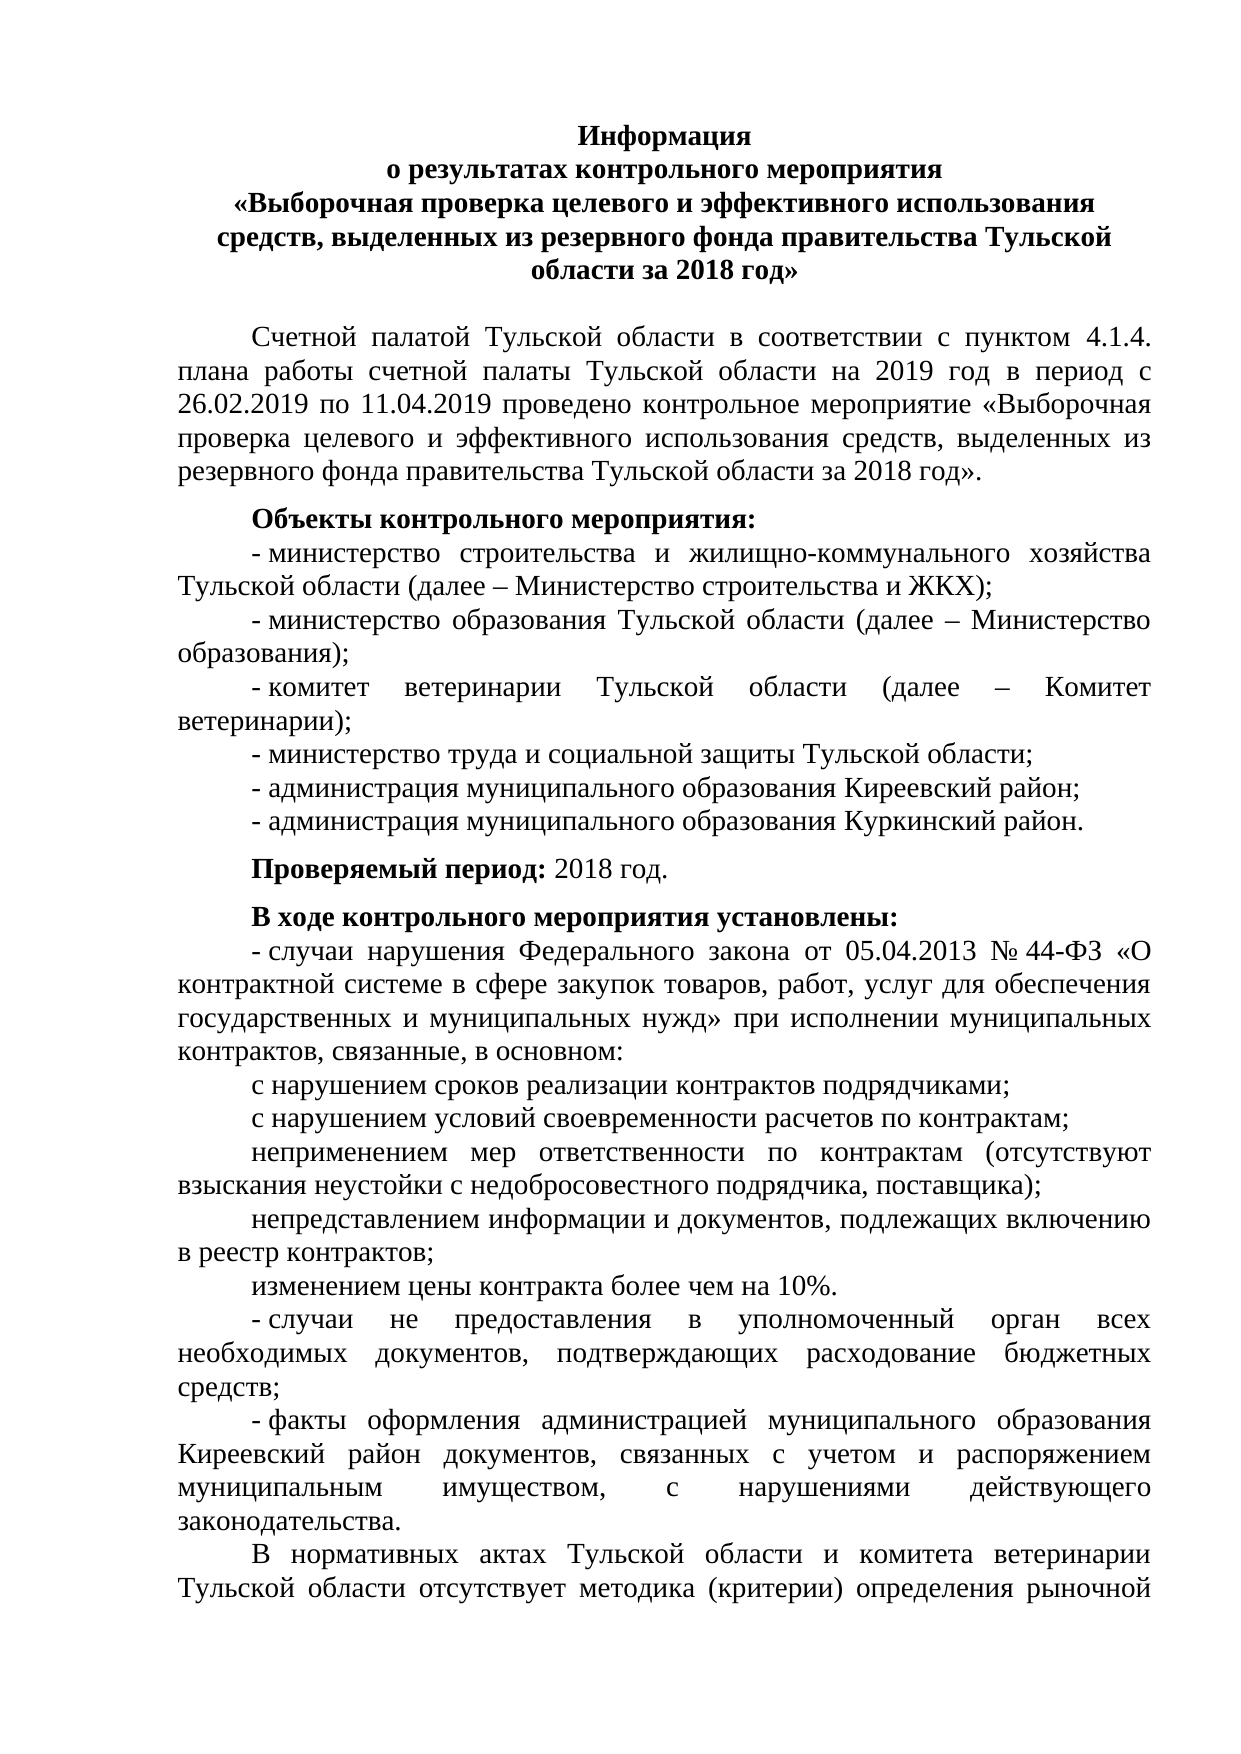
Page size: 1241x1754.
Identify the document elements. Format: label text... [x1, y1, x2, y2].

text Проверяемый период: 2018 год. [177, 851, 1152, 885]
text - министерство образования Тульской области (далее – Министерство образования); [177, 602, 1152, 669]
text с нарушением условий своевременности расчетов по контрактам; [177, 1100, 1152, 1134]
text неприменением мер ответственности по контрактам (отсутствуют взыскания неустойки с недобросовестного подрядчика, поставщика); [177, 1134, 1152, 1201]
list - случаи нарушения Федерального закона от 05.04.2013 № 44-ФЗ «О контрактной системе в сфере закупок товаров, работ, услуг для обеспечения государственных и муниципальных нужд» при исполнении муниципальных контрактов, связанные, в основном: [177, 933, 1152, 1067]
text - министерство труда и социальной защиты Тульской области; [177, 736, 1152, 770]
text - случаи не предоставления в уполномоченный орган всех необходимых документов, подтверждающих расходование бюджетных средств; [177, 1302, 1152, 1402]
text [177, 1536, 1152, 1603]
text - министерство строительства и жилищно-коммунального хозяйства Тульской области (далее – Министерство строительства и ЖКХ); [177, 535, 1152, 602]
text - факты оформления администрацией муниципального образования Киреевский район документов, связанных с учетом и распоряжением муниципальным имуществом, с нарушениями действующего законодательства. [177, 1402, 1152, 1536]
text - комитет ветеринарии Тульской области (далее – Комитет ветеринарии); [177, 669, 1152, 736]
text - администрация муниципального образования Киреевский район; [177, 770, 1152, 803]
text о результатах контрольного мероприятия [177, 152, 1152, 185]
text изменением цены контракта более чем на 10%. [177, 1268, 1152, 1302]
text «Выборочная проверка целевого и эффективного использования средств, выделенных из резервного фонда правительства Тульской области за 2018 год» [177, 185, 1152, 286]
text непредставлением информации и документов, подлежащих включению в реестр контрактов; [177, 1201, 1152, 1268]
list В ходе контрольного мероприятия установлены: [177, 899, 1152, 933]
text - администрация муниципального образования Куркинский район. [177, 803, 1152, 837]
text Объекты контрольного мероприятия: [177, 501, 1152, 535]
text Информация [177, 118, 1152, 152]
text с нарушением сроков реализации контрактов подрядчиками; [177, 1067, 1152, 1100]
text Счетной палатой Тульской области в соответствии с пунктом 4.1.4. плана работы счетной палаты Тульской области на 2019 год в период с 26.02.2019 по 11.04.2019 проведено контрольное мероприятие «Выборочная проверка целевого и эффективного использования средств, выделенных из резервного фонда правительства Тульской области за 2018 год». [177, 319, 1152, 487]
